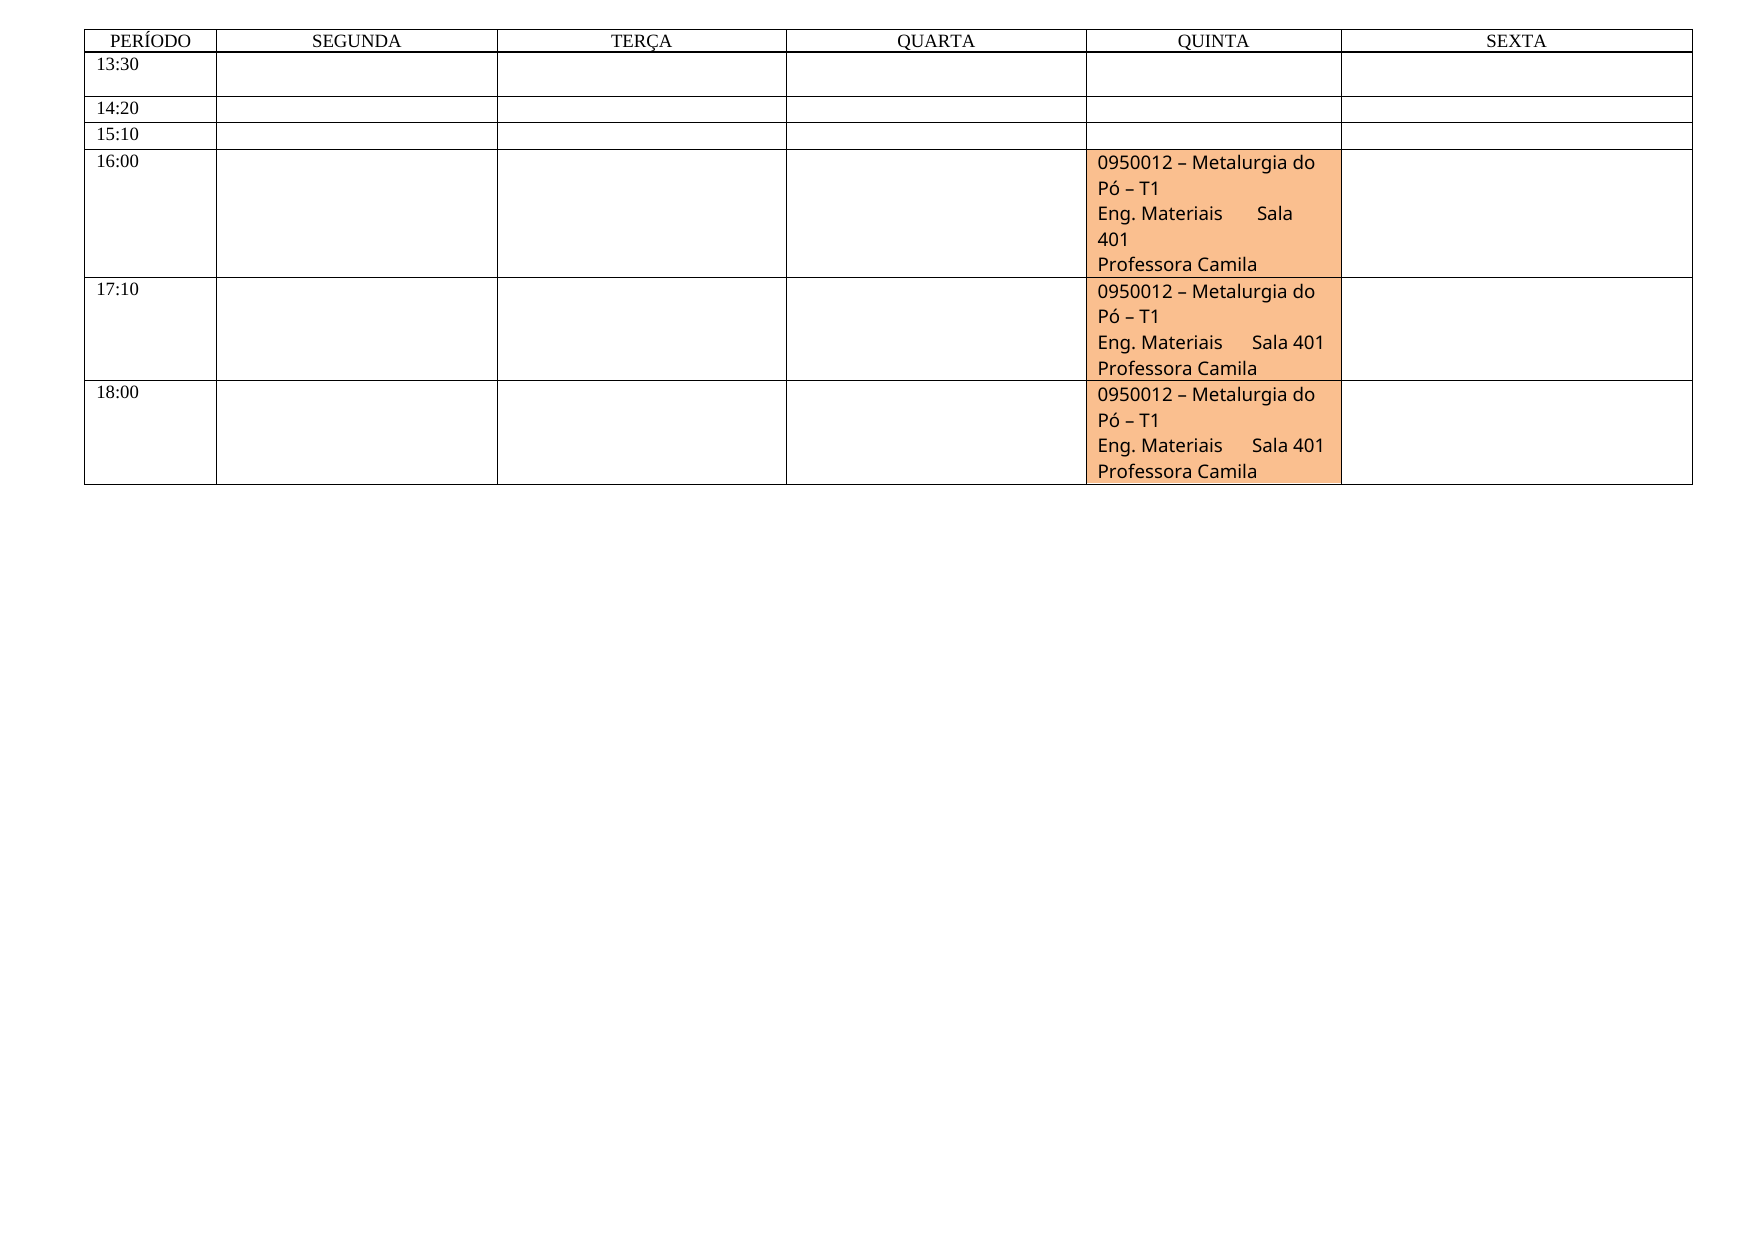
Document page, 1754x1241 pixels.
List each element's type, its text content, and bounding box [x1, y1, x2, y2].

table_cell [1342, 97, 1692, 122]
table_cell 14:20 [85, 97, 216, 122]
table_cell 18:00 [85, 381, 216, 483]
table_cell [1342, 53, 1692, 96]
table_header TERÇA [498, 30, 786, 51]
table_cell [498, 123, 786, 149]
table_cell 13:30 [85, 53, 216, 96]
table_cell 16:00 [85, 150, 216, 277]
table_cell [498, 150, 786, 277]
table_cell [217, 97, 497, 122]
table_cell [1087, 53, 1341, 96]
table_header PERÍODO [85, 30, 216, 51]
table_cell 0950012 – Metalurgia do Pó – T1 Eng. Materiais Sala 401 Professora Camila [1087, 381, 1341, 483]
table_cell [1342, 123, 1692, 149]
table_header QUINTA [1087, 30, 1341, 51]
table_header SEXTA [1342, 30, 1692, 51]
table_cell [787, 150, 1086, 277]
table_cell [217, 278, 497, 380]
table_cell [1342, 278, 1692, 380]
table_cell [787, 97, 1086, 122]
table_cell [498, 278, 786, 380]
table_cell [1087, 123, 1341, 149]
table_cell [787, 278, 1086, 380]
table_cell 0950012 – Metalurgia do Pó – T1 Eng. Materiais Sala 401 Professora Camila [1087, 150, 1341, 277]
table_cell [217, 53, 497, 96]
table_cell [1342, 381, 1692, 483]
table_cell [217, 381, 497, 483]
table_cell [498, 53, 786, 96]
table_cell [1342, 150, 1692, 277]
table_cell [1087, 97, 1341, 122]
table_cell [498, 97, 786, 122]
table_cell 17:10 [85, 278, 216, 380]
table_cell [217, 150, 497, 277]
table_cell 15:10 [85, 123, 216, 149]
table_cell [787, 381, 1086, 483]
table_header SEGUNDA [217, 30, 497, 51]
table_cell [498, 381, 786, 483]
table_header QUARTA [787, 30, 1086, 51]
table_cell [787, 53, 1086, 96]
table_cell 0950012 – Metalurgia do Pó – T1 Eng. Materiais Sala 401 Professora Camila [1087, 278, 1341, 380]
table_cell [217, 123, 497, 149]
table_cell [787, 123, 1086, 149]
